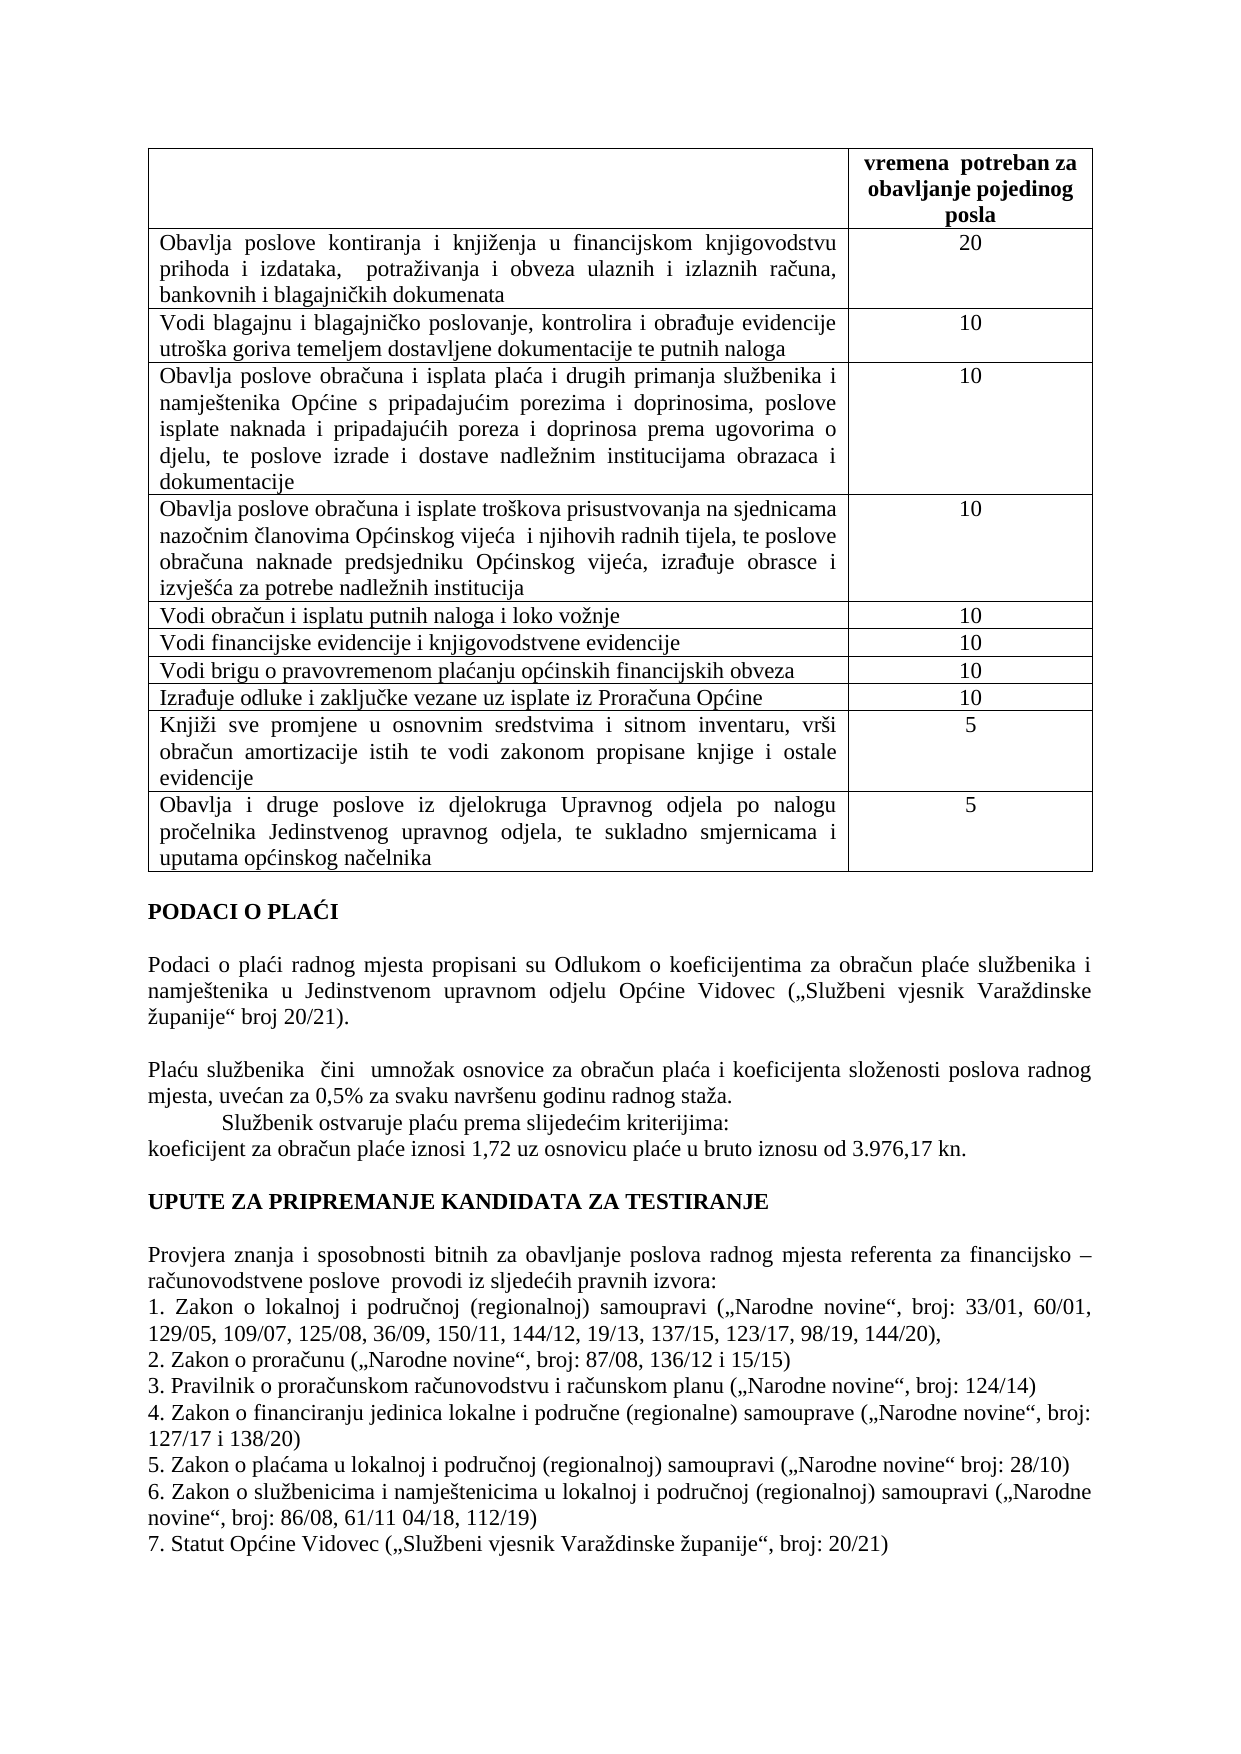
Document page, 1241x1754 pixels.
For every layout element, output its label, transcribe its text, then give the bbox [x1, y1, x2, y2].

table_cell Obavlja poslove kontiranja i knjiženja u financijskom knjigovodstvu prihoda i izdataka, potraživanja i obveza ulaznih i izlaznih računa, bankovnih i blagajničkih dokumenata [149, 229, 848, 308]
table_cell 20 [849, 229, 1092, 308]
text 1. Zakon o lokalnoj i područnoj (regionalnoj) samoupravi („Narodne novine“, broj: 33/01, 60/01, 129/05, 109/07, 125/08, 36/09, 150/11, 144/12, 19/13, 137/15, 123/17, 98/19, 144/20), [148, 1293, 1093, 1346]
table_cell Vodi blagajnu i blagajničko poslovanje, kontrolira i obrađuje evidencije utroška goriva temeljem dostavljene dokumentacije te putnih naloga [149, 309, 848, 362]
table_cell Vodi financijske evidencije i knjigovodstvene evidencije [149, 629, 848, 656]
table_cell 10 [849, 629, 1092, 656]
table_cell Izrađuje odluke i zaključke vezane uz isplate iz Proračuna Općine [149, 684, 848, 710]
text Provjera znanja i sposobnosti bitnih za obavljanje poslova radnog mjesta referenta za financijsko – računovodstvene poslove provodi iz sljedećih pravnih izvora: [148, 1241, 1093, 1293]
table_cell 10 [849, 684, 1092, 710]
table_cell 10 [849, 309, 1092, 362]
table_cell 10 [849, 657, 1092, 683]
table_cell 5 [849, 711, 1092, 791]
text UPUTE ZA PRIPREMANJE KANDIDATA ZA TESTIRANJE [148, 1188, 1093, 1214]
table_cell 5 [849, 792, 1092, 871]
table_cell 10 [849, 602, 1092, 628]
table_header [849, 149, 1092, 228]
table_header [149, 149, 848, 228]
table_cell 10 [849, 363, 1092, 494]
text 2. Zakon o proračunu („Narodne novine“, broj: 87/08, 136/12 i 15/15) [148, 1346, 1093, 1372]
table_cell Knjiži sve promjene u osnovnim sredstvima i sitnom inventaru, vrši obračun amortizacije istih te vodi zakonom propisane knjige i ostale evidencije [149, 711, 848, 791]
text Podaci o plaći radnog mjesta propisani su Odlukom o koeficijentima za obračun plaće službenika i namještenika u Jedinstvenom upravnom odjelu Općine Vidovec („Službeni vjesnik Varaždinske županije“ broj 20/21). [148, 951, 1093, 1030]
text Plaću službenika čini umnožak osnovice za obračun plaća i koeficijenta složenosti poslova radnog mjesta, uvećan za 0,5% za svaku navršenu godinu radnog staža. [148, 1056, 1093, 1109]
table_cell Obavlja poslove obračuna i isplata plaća i drugih primanja službenika i namještenika Općine s pripadajućim porezima i doprinosima, poslove isplate naknada i pripadajućih poreza i doprinosa prema ugovorima o djelu, te poslove izrade i dostave nadležnim institucijama obrazaca i dokumentacije [149, 363, 848, 494]
text 4. Zakon o financiranju jedinica lokalne i područne (regionalne) samouprave („Narodne novine“, broj: 127/17 i 138/20) [148, 1399, 1093, 1451]
text 5. Zakon o plaćama u lokalnoj i područnoj (regionalnoj) samoupravi („Narodne novine“ broj: 28/10) [148, 1451, 1093, 1478]
text 6. Zakon o službenicima i namještenicima u lokalnoj i područnoj (regionalnoj) samoupravi („Narodne novine“, broj: 86/08, 61/11 04/18, 112/19) [148, 1478, 1093, 1531]
text Službenik ostvaruje plaću prema slijedećim kriterijima: [148, 1109, 1093, 1135]
text 7. Statut Općine Vidovec („Službeni vjesnik Varaždinske županije“, broj: 20/21) [148, 1531, 1093, 1557]
text koeficijent za obračun plaće iznosi 1,72 uz osnovicu plaće u bruto iznosu od 3.976,17 kn. [148, 1135, 1093, 1162]
table_cell Obavlja poslove obračuna i isplate troškova prisustvovanja na sjednicama nazočnim članovima Općinskog vijeća i njihovih radnih tijela, te poslove obračuna naknade predsjedniku Općinskog vijeća, izrađuje obrasce i izvješća za potrebe nadležnih institucija [149, 495, 848, 601]
table_cell Obavlja i druge poslove iz djelokruga Upravnog odjela po nalogu pročelnika Jedinstvenog upravnog odjela, te sukladno smjernicama i uputama općinskog načelnika [149, 792, 848, 871]
text 3. Pravilnik o proračunskom računovodstvu i računskom planu („Narodne novine“, broj: 124/14) [148, 1372, 1093, 1399]
text PODACI O PLAĆI [148, 898, 1093, 924]
table_cell Vodi brigu o pravovremenom plaćanju općinskih financijskih obveza [149, 657, 848, 683]
table_cell 10 [849, 495, 1092, 601]
table_cell Vodi obračun i isplatu putnih naloga i loko vožnje [149, 602, 848, 628]
